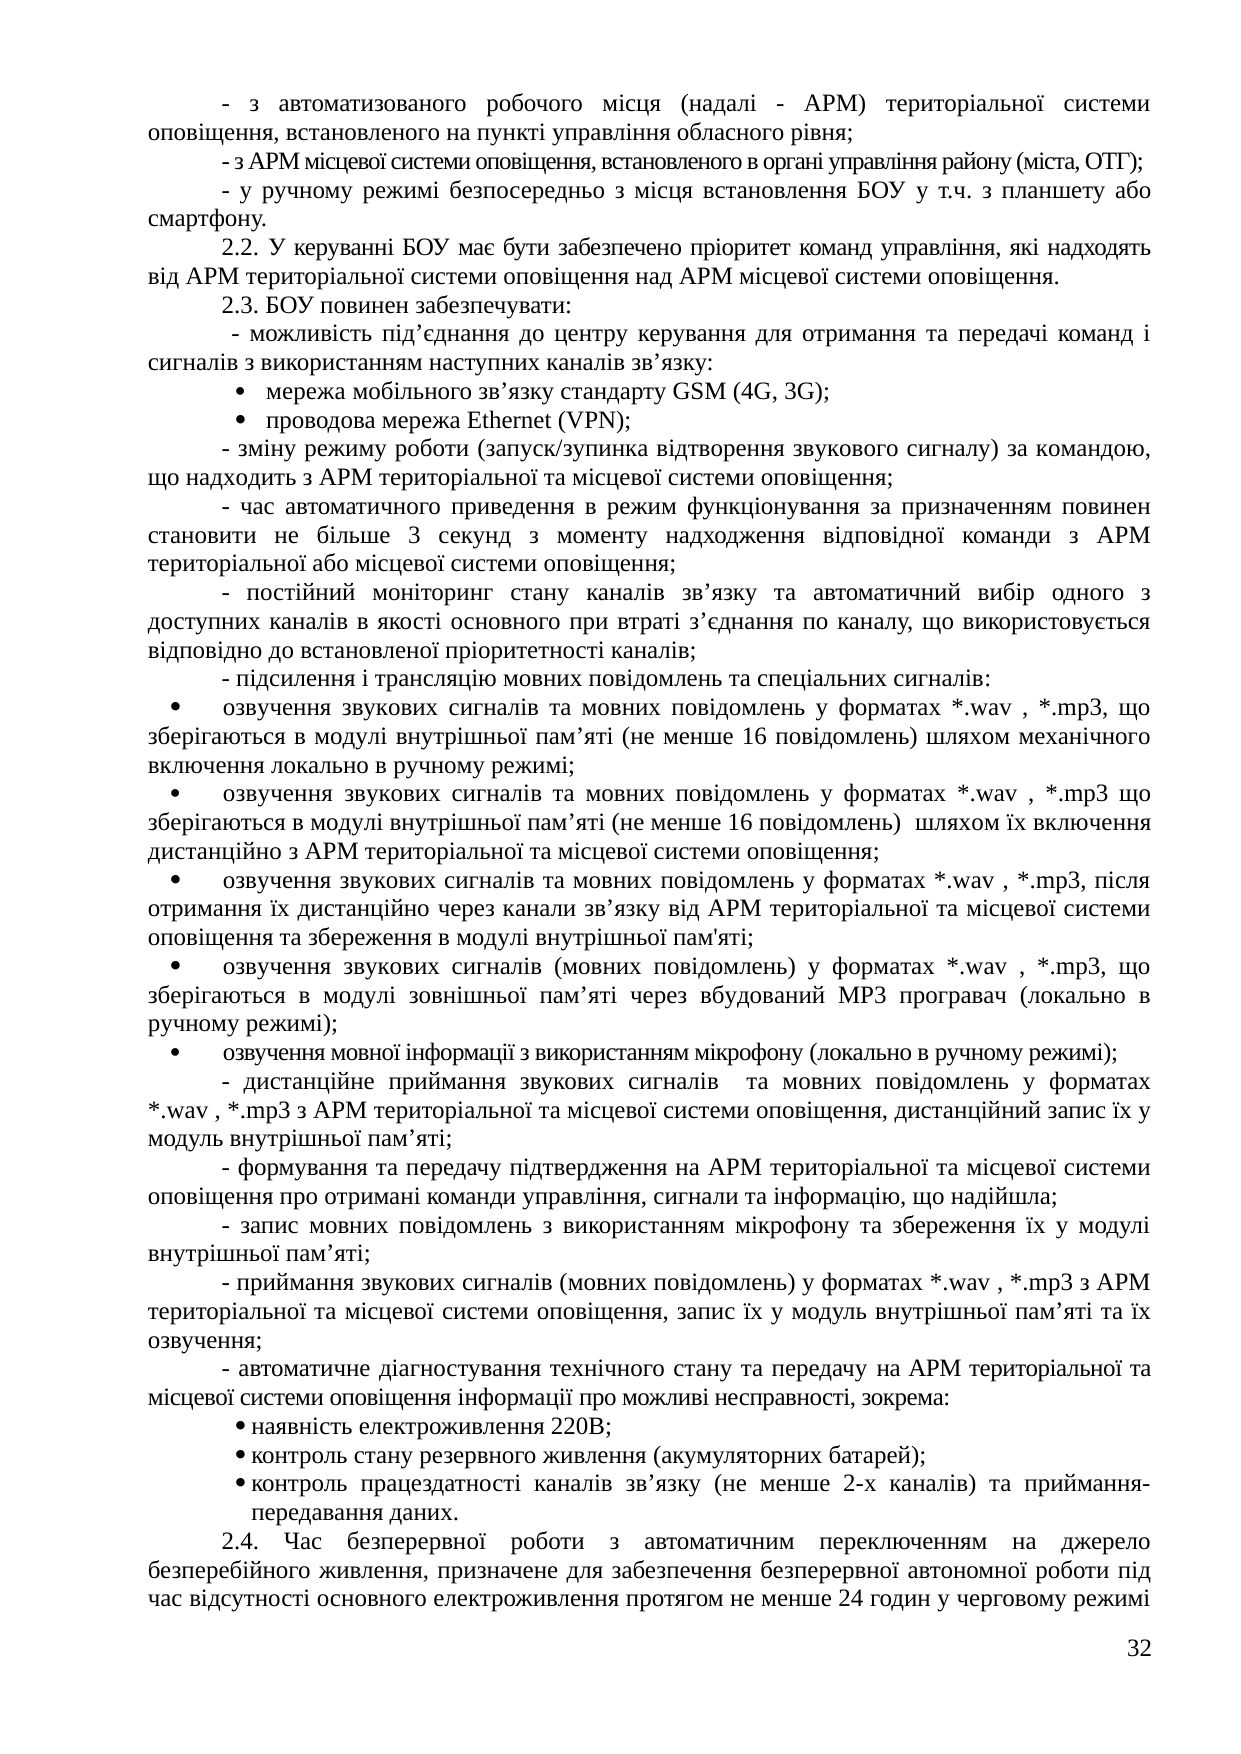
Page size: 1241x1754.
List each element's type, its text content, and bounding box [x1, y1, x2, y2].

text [148, 1526, 1152, 1612]
text - автоматичне діагностування технічного стану та передачу на АРМ територіальної та місцевої системи оповіщення інформації про можливі несправності, зокрема: [148, 1353, 1152, 1411]
text - з АРМ місцевої системи оповіщення, встановленого в органі управління району (міста, ОТГ); [148, 146, 1152, 175]
text - час автоматичного приведення в режим функціонування за призначенням повинен становити не більше 3 секунд з моменту надходження відповідної команди з АРМ територіальної або місцевої системи оповіщення; [148, 491, 1152, 577]
text 2.3. БОУ повинен забезпечувати: [148, 290, 1152, 318]
text - підсилення і трансляцію мовних повідомлень та спеціальних сигналів: [148, 663, 1152, 692]
list озвучення звукових сигналів та мовних повідомлень у форматах *.wav , *.mp3, після отримання їх дистанційно через канали зв’язку від АРМ територіальної та місцевої системи оповіщення та збереження в модулі внутрішньої пам'яті; [148, 865, 1152, 951]
list контроль працездатності каналів зв’язку (не менше 2-х каналів) та приймання- передавання даних. [236, 1468, 1152, 1526]
text - у ручному режимі безпосередньо з місця встановлення БОУ у т.ч. з планшету або смартфону. [148, 175, 1152, 232]
text - приймання звукових сигналів (мовних повідомлень) у форматах *.wav , *.mp3 з АРМ територіальної та місцевої системи оповіщення, запис їх у модуль внутрішньої пам’яті та їх озвучення; [148, 1267, 1152, 1353]
list озвучення звукових сигналів та мовних повідомлень у форматах *.wav , *.mp3 що зберігаються в модулі внутрішньої пам’яті (не менше 16 повідомлень) шляхом їх включення дистанційно з АРМ територіальної та місцевої системи оповіщення; [148, 778, 1152, 865]
text - з автоматизованого робочого місця (надалі - АРМ) територіальної системи оповіщення, встановленого на пункті управління обласного рівня; [148, 88, 1152, 146]
text - зміну режиму роботи (запуск/зупинка відтворення звукового сигналу) за командою, що надходить з АРМ територіальної та місцевої системи оповіщення; [148, 433, 1152, 491]
list озвучення звукових сигналів (мовних повідомлень) у форматах *.wav , *.mp3, що зберігаються в модулі зовнішньої пам’яті через вбудований МР3 програвач (локально в ручному режимі); [148, 951, 1152, 1037]
list контроль стану резервного живлення (акумуляторних батарей); [236, 1440, 1152, 1468]
text - постійний моніторинг стану каналів зв’язку та автоматичний вибір одного з доступних каналів в якості основного при втраті з’єднання по каналу, що використовується відповідно до встановленої пріоритетності каналів; [148, 577, 1152, 663]
list проводова мережа Ethernet (VPN); [236, 405, 1152, 433]
text 2.2. У керуванні БОУ має бути забезпечено пріоритет команд управління, які надходять від АРМ територіальної системи оповіщення над АРМ місцевої системи оповіщення. [148, 232, 1152, 290]
text - дистанційне приймання звукових сигналів та мовних повідомлень у форматах *.wav , *.mp3 з АРМ територіальної та місцевої системи оповіщення, дистанційний запис їх у модуль внутрішньої пам’яті; [148, 1066, 1152, 1152]
text - формування та передачу підтвердження на АРМ територіальної та місцевої системи оповіщення про отримані команди управління, сигнали та інформацію, що надійшла; [148, 1152, 1152, 1210]
list мережа мобільного зв’язку стандарту GSM (4G, 3G); [236, 376, 1152, 405]
text - запис мовних повідомлень з використанням мікрофону та збереження їх у модулі внутрішньої пам’яті; [148, 1210, 1152, 1267]
list наявність електроживлення 220В; [236, 1411, 1152, 1440]
list озвучення звукових сигналів та мовних повідомлень у форматах *.wav , *.mp3, що зберігаються в модулі внутрішньої пам’яті (не менше 16 повідомлень) шляхом механічного включення локально в ручному режимі; [148, 692, 1152, 778]
text - можливість під’єднання до центру керування для отримання та передачі команд і сигналів з використанням наступних каналів зв’язку: [148, 318, 1152, 376]
list озвучення мовної інформації з використанням мікрофону (локально в ручному режимі); [148, 1037, 1152, 1066]
